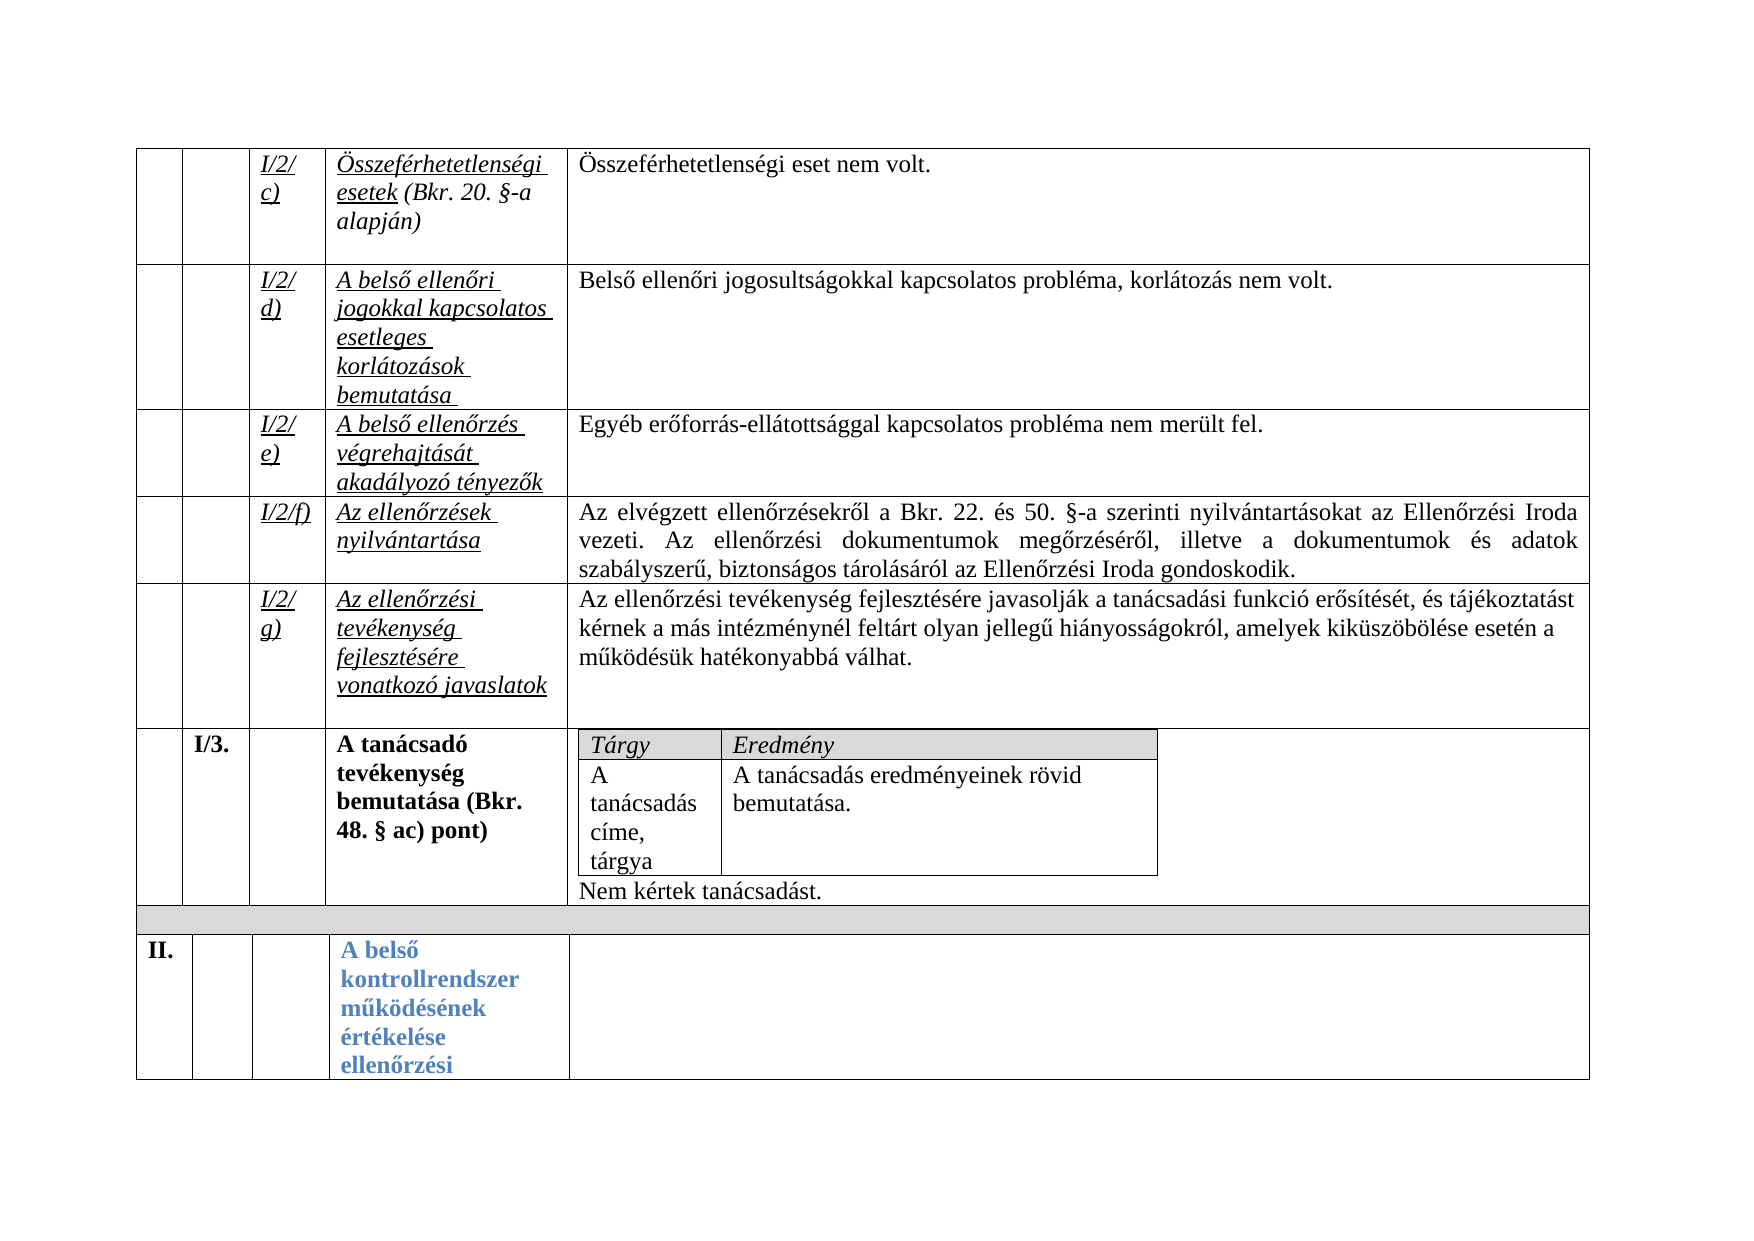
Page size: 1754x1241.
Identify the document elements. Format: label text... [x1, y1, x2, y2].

table_cell II. [137, 935, 192, 1079]
table_cell A belső ellenőri jogokkal kapcsolatos esetleges korlátozások bemutatása [326, 265, 567, 408]
table_cell [183, 410, 249, 496]
table_cell Az elvégzett ellenőrzésekről a Bkr. 22. és 50. §-a szerinti nyilvántartásokat az Ellenőrzési Iroda vezeti. Az ellenőrzési dokumentumok megőrzéséről, illetve a dokumentumok és adatok szabályszerű, biztonságos tárolásáról az Ellenőrzési Iroda gondoskodik. [568, 497, 1589, 583]
table_cell [193, 935, 252, 1079]
table_cell Belső ellenőri jogosultságokkal kapcsolatos probléma, korlátozás nem volt. [568, 265, 1589, 408]
table_cell [183, 149, 249, 264]
table_cell [137, 410, 182, 496]
table_cell I/2/f) [250, 497, 325, 583]
table_cell I/2/e) [250, 410, 325, 496]
table_cell [250, 729, 325, 904]
table_cell [137, 906, 1589, 934]
table_cell A belső ellenőrzés végrehajtását akadályozó tényezők [326, 410, 567, 496]
table_cell I/2/c) [250, 149, 325, 264]
table_cell I/3. [183, 729, 249, 904]
table_cell Az ellenőrzési tevékenység fejlesztésére vonatkozó javaslatok [326, 584, 567, 728]
table_cell [137, 584, 182, 728]
table_cell Egyéb erőforrás-ellátottsággal kapcsolatos probléma nem merült fel. [568, 410, 1589, 496]
table_cell [137, 497, 182, 583]
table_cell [330, 935, 569, 1079]
table_cell [183, 265, 249, 408]
table_cell Az ellenőrzések nyilvántartása [326, 497, 567, 583]
table_cell [570, 935, 1589, 1079]
table_cell I/2/d) [250, 265, 325, 408]
table_cell [253, 935, 329, 1079]
table_cell [137, 265, 182, 408]
table_cell Összeférhetetlenségi eset nem volt. [568, 149, 1589, 264]
table_cell Nem kértek tanácsadást. [568, 729, 1589, 904]
table_cell Az ellenőrzési tevékenység fejlesztésére javasolják a tanácsadási funkció erősítését, és tájékoztatást kérnek a más intézménynél feltárt olyan jellegű hiányosságokról, amelyek kiküszöbölése esetén a működésük hatékonyabbá válhat. [568, 584, 1589, 728]
table_cell I/2/g) [250, 584, 325, 728]
table_cell A tanácsadó tevékenység bemutatása (Bkr. 48. § ac) pont) [326, 729, 567, 904]
table_cell Összeférhetetlenségi esetek (Bkr. 20. §-a alapján) [326, 149, 567, 264]
table_cell [137, 149, 182, 264]
table_cell [183, 497, 249, 583]
table_cell [183, 584, 249, 728]
table_cell [137, 729, 182, 904]
